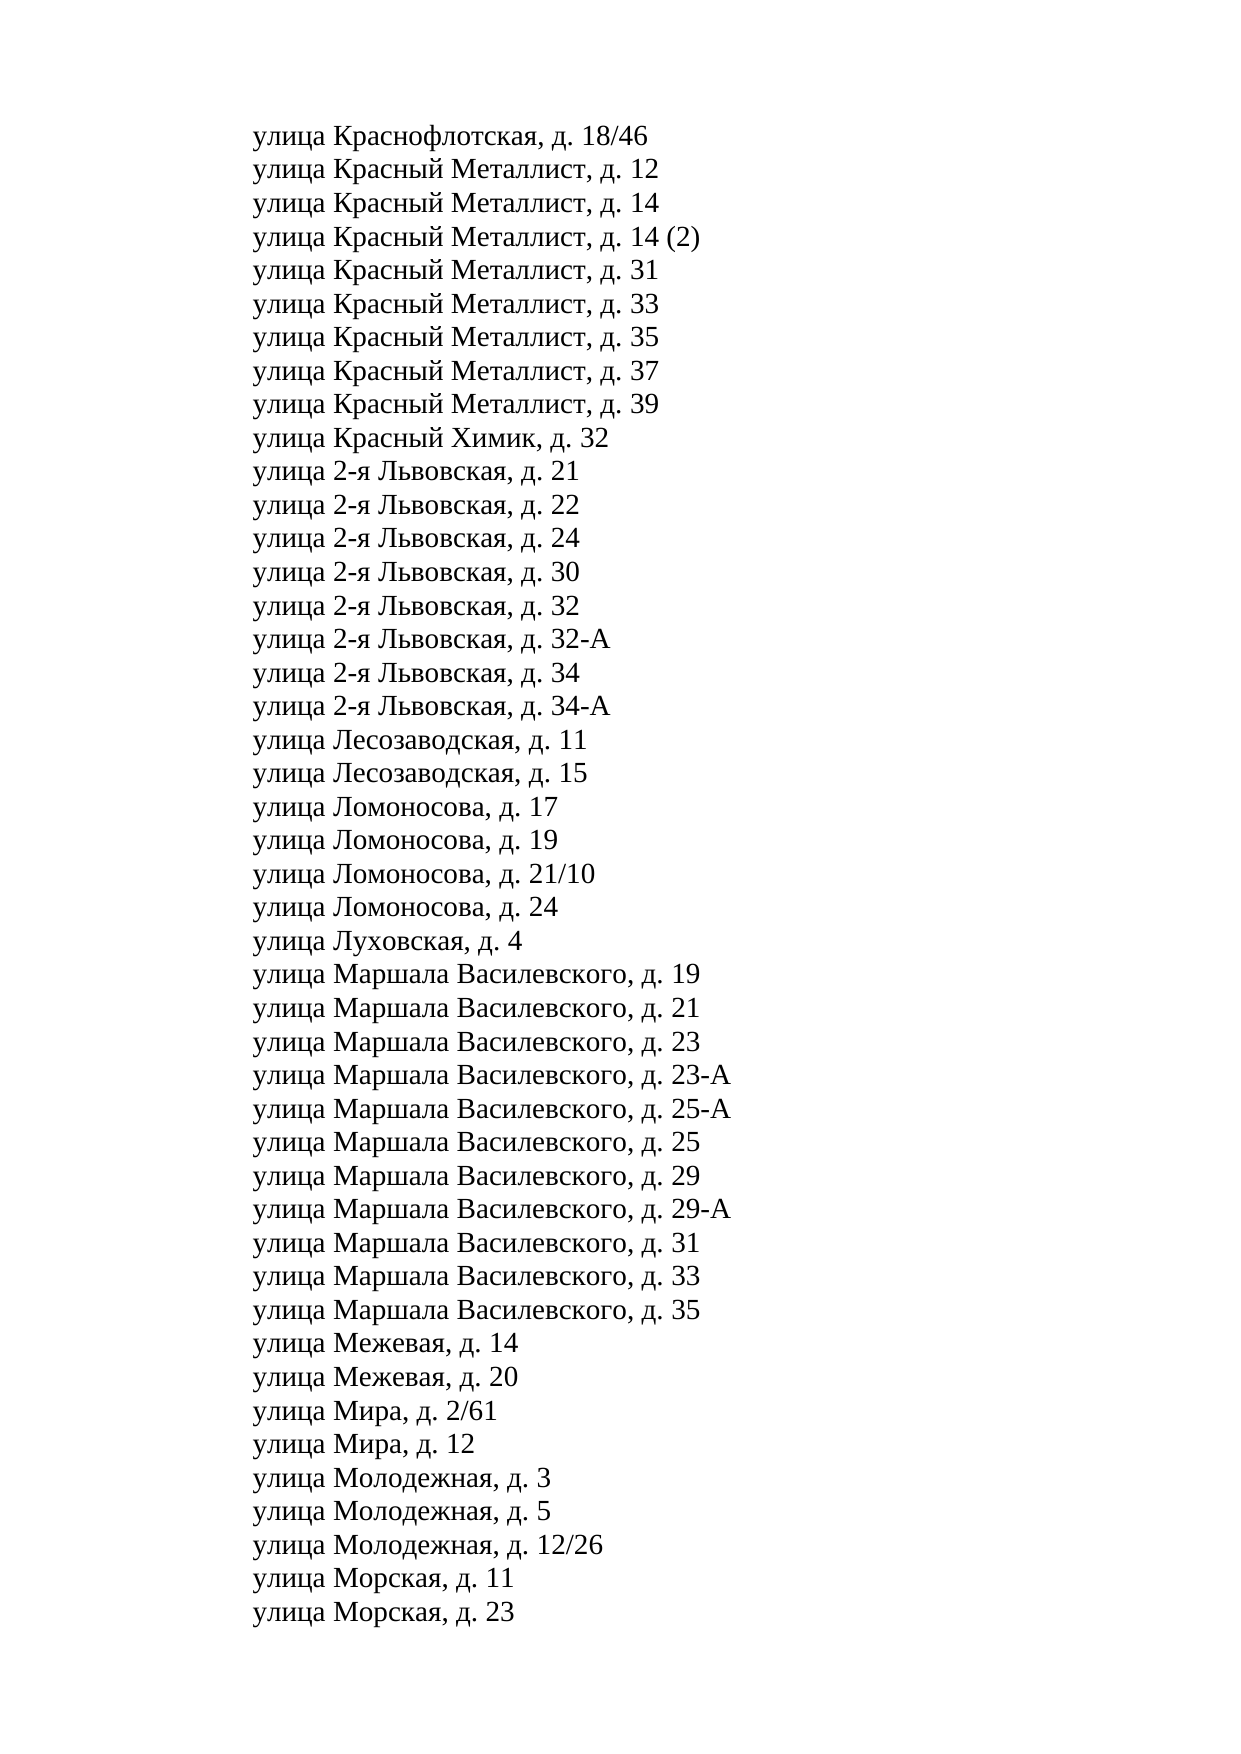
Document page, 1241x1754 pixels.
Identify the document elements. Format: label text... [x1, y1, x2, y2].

text улица Красный Металлист, д. 33 [177, 286, 1152, 319]
text улица Маршала Василевского, д. 21 [177, 990, 1152, 1024]
text улица Маршала Василевского, д. 35 [177, 1292, 1152, 1326]
text улица Красный Металлист, д. 35 [177, 319, 1152, 353]
text улица 2-я Львовская, д. 24 [177, 521, 1152, 554]
text улица 2-я Львовская, д. 30 [177, 554, 1152, 588]
text улица Красный Металлист, д. 31 [177, 252, 1152, 286]
text улица Луховская, д. 4 [177, 923, 1152, 957]
text улица Лесозаводская, д. 11 [177, 722, 1152, 755]
text улица Маршала Василевского, д. 23 [177, 1024, 1152, 1057]
text улица 2-я Львовская, д. 32 [177, 588, 1152, 621]
text улица Межевая, д. 20 [177, 1359, 1152, 1393]
text улица Красный Металлист, д. 37 [177, 353, 1152, 386]
text улица Морская, д. 11 [177, 1560, 1152, 1594]
text улица 2-я Львовская, д. 22 [177, 487, 1152, 521]
text улица Мира, д. 12 [177, 1426, 1152, 1460]
text улица Морская, д. 23 [177, 1594, 1152, 1627]
text улица Маршала Василевского, д. 31 [177, 1225, 1152, 1258]
text улица 2-я Львовская, д. 34 [177, 655, 1152, 688]
text улица Красный Химик, д. 32 [177, 420, 1152, 453]
text улица Маршала Василевского, д. 25 [177, 1124, 1152, 1158]
text улица Мира, д. 2/61 [177, 1393, 1152, 1426]
text улица Маршала Василевского, д. 33 [177, 1258, 1152, 1292]
text улица Молодежная, д. 5 [177, 1493, 1152, 1527]
text улица 2-я Львовская, д. 34-А [177, 688, 1152, 722]
text улица Ломоносова, д. 24 [177, 889, 1152, 923]
text улица Молодежная, д. 3 [177, 1460, 1152, 1493]
text улица Маршала Василевского, д. 23-А [177, 1057, 1152, 1091]
text улица Красный Металлист, д. 12 [177, 152, 1152, 185]
text улица Красный Металлист, д. 14 [177, 185, 1152, 219]
text улица 2-я Львовская, д. 32-А [177, 621, 1152, 655]
text улица Маршала Василевского, д. 29 [177, 1158, 1152, 1191]
text улица Межевая, д. 14 [177, 1326, 1152, 1359]
text улица Маршала Василевского, д. 29-А [177, 1191, 1152, 1225]
text улица Ломоносова, д. 17 [177, 789, 1152, 822]
text улица Ломоносова, д. 19 [177, 822, 1152, 856]
text улица Маршала Василевского, д. 25-А [177, 1091, 1152, 1124]
text улица 2-я Львовская, д. 21 [177, 453, 1152, 487]
text улица Молодежная, д. 12/26 [177, 1527, 1152, 1560]
text улица Лесозаводская, д. 15 [177, 755, 1152, 789]
text улица Красный Металлист, д. 14 (2) [177, 219, 1152, 252]
text улица Ломоносова, д. 21/10 [177, 856, 1152, 889]
text улица Краснофлотская, д. 18/46 [177, 118, 1152, 152]
text улица Красный Металлист, д. 39 [177, 386, 1152, 420]
text улица Маршала Василевского, д. 19 [177, 957, 1152, 990]
